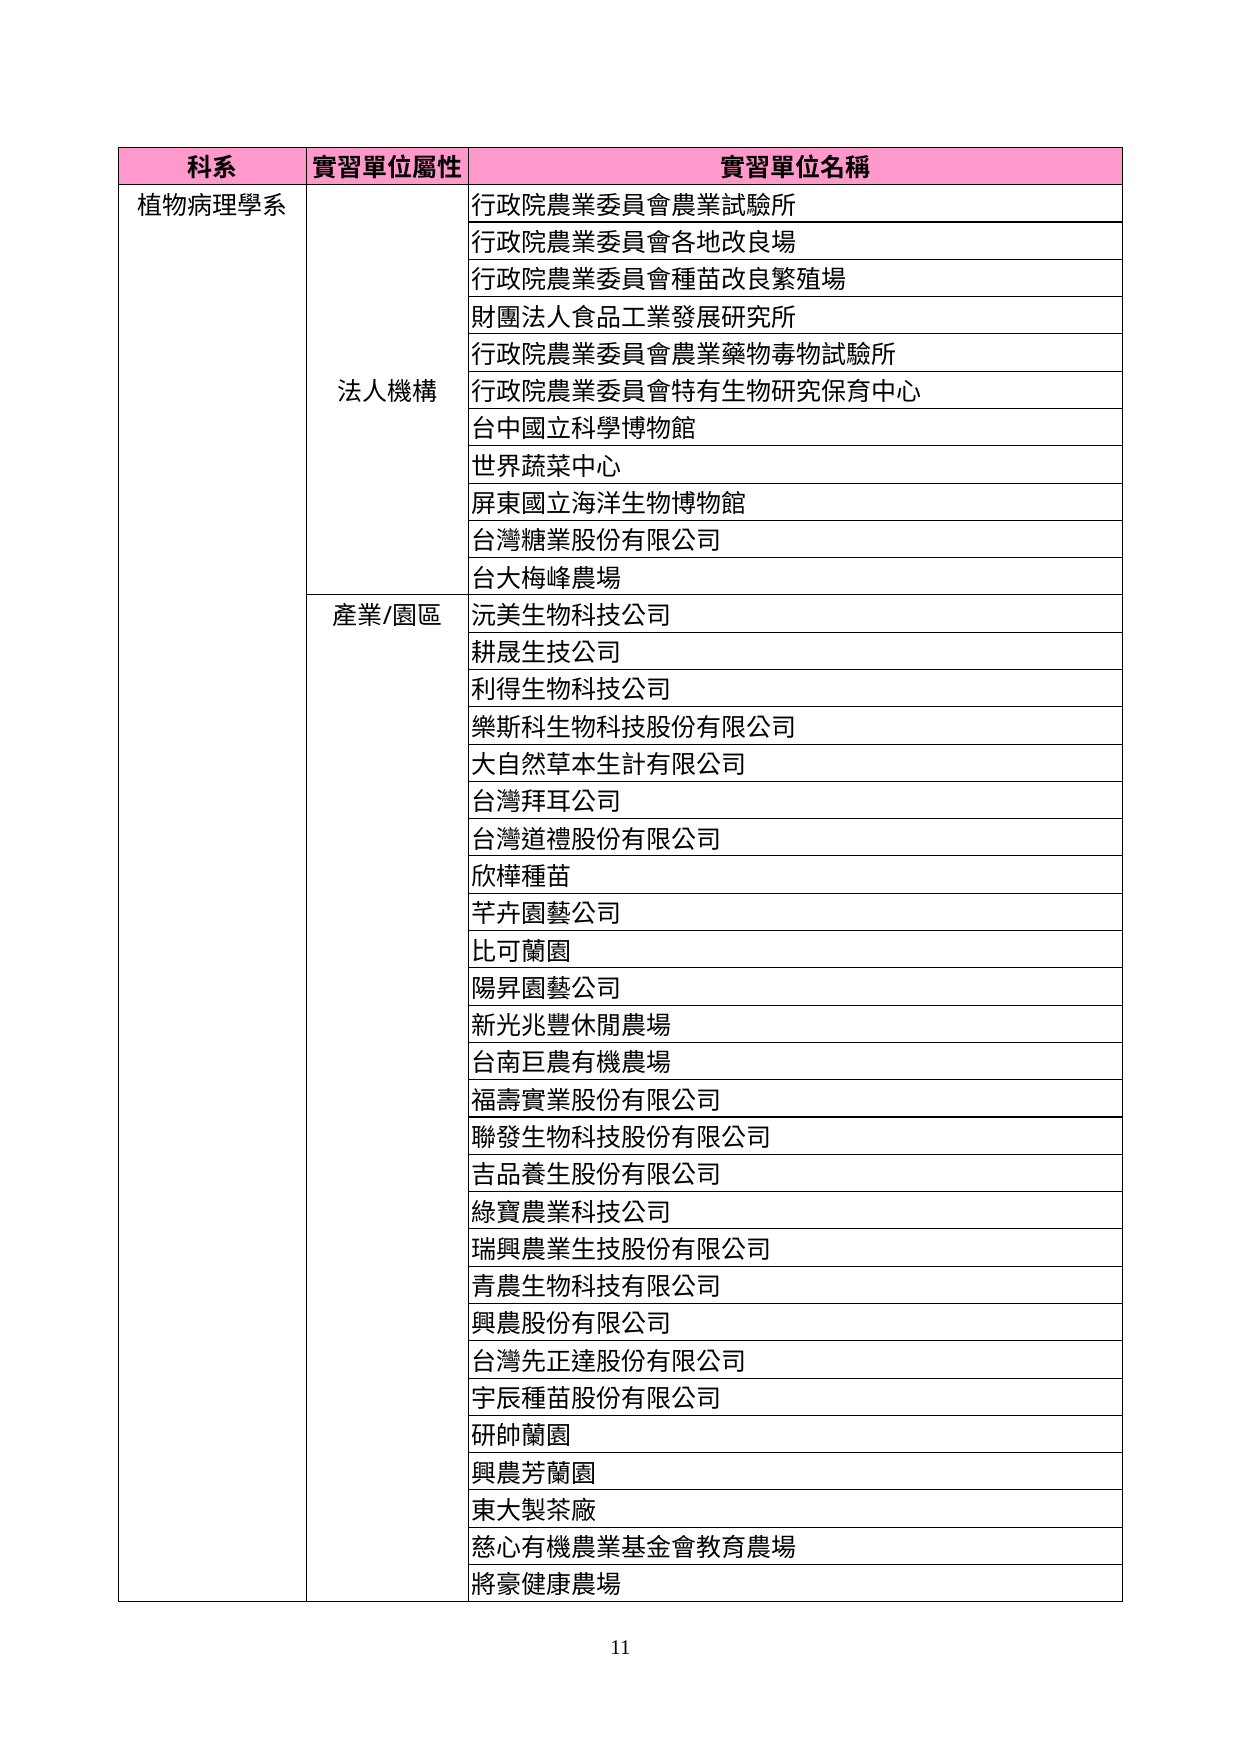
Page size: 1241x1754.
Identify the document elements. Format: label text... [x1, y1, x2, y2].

table_cell 芊卉園藝公司 [469, 894, 1122, 930]
table_cell 台大梅峰農場 [469, 558, 1122, 594]
table_cell 行政院農業委員會種苗改良繁殖場 [469, 260, 1122, 296]
table_cell 屏東國立海洋生物博物館 [469, 484, 1122, 520]
table_cell 吉品養生股份有限公司 [469, 1155, 1122, 1191]
table_cell 台灣拜耳公司 [469, 782, 1122, 818]
table_cell 將豪健康農場 [469, 1565, 1122, 1601]
table_cell 瑞興農業生技股份有限公司 [469, 1229, 1122, 1266]
table_cell 聯發生物科技股份有限公司 [469, 1118, 1122, 1154]
table_cell 福壽實業股份有限公司 [469, 1080, 1122, 1116]
table_header 實習單位名稱 [469, 148, 1122, 184]
table_cell 世界蔬菜中心 [469, 446, 1122, 482]
table_cell 綠寶農業科技公司 [469, 1192, 1122, 1228]
table_cell 耕晟生技公司 [469, 633, 1122, 669]
table_cell 行政院農業委員會農業試驗所 [469, 185, 1122, 221]
table_header 科系 [119, 148, 306, 184]
table_cell 青農生物科技有限公司 [469, 1267, 1122, 1303]
table_header 實習單位屬性 [307, 148, 468, 184]
table_cell 行政院農業委員會農業藥物毒物試驗所 [469, 334, 1122, 371]
table_cell 東大製茶廠 [469, 1490, 1122, 1527]
table_cell 台中國立科學博物館 [469, 409, 1122, 445]
table_cell 行政院農業委員會各地改良場 [469, 223, 1122, 259]
table_cell 大自然草本生計有限公司 [469, 745, 1122, 781]
table_cell 財團法人食品工業發展研究所 [469, 297, 1122, 333]
table_cell 法人機構 [307, 185, 468, 594]
table_cell 研帥蘭園 [469, 1416, 1122, 1452]
table_cell 台灣道禮股份有限公司 [469, 819, 1122, 855]
table_cell 行政院農業委員會特有生物研究保育中心 [469, 372, 1122, 408]
table_cell 慈心有機農業基金會教育農場 [469, 1528, 1122, 1564]
table_cell 欣樺種苗 [469, 856, 1122, 893]
table_cell 宇辰種苗股份有限公司 [469, 1379, 1122, 1415]
table_cell 台南巨農有機農場 [469, 1043, 1122, 1079]
table_cell 樂斯科生物科技股份有限公司 [469, 707, 1122, 743]
table_cell 沅美生物科技公司 [469, 595, 1122, 632]
table_cell 興農股份有限公司 [469, 1304, 1122, 1340]
table_cell 陽昇園藝公司 [469, 968, 1122, 1004]
table_cell 新光兆豐休閒農場 [469, 1006, 1122, 1042]
table_cell 植物病理學系 [119, 185, 306, 1601]
table_cell 台灣糖業股份有限公司 [469, 521, 1122, 557]
table_cell 利得生物科技公司 [469, 670, 1122, 706]
table_cell 興農芳蘭園 [469, 1453, 1122, 1489]
table_cell 台灣先正達股份有限公司 [469, 1341, 1122, 1377]
table_cell 比可蘭園 [469, 931, 1122, 967]
table_cell 產業/園區 [307, 595, 468, 1601]
